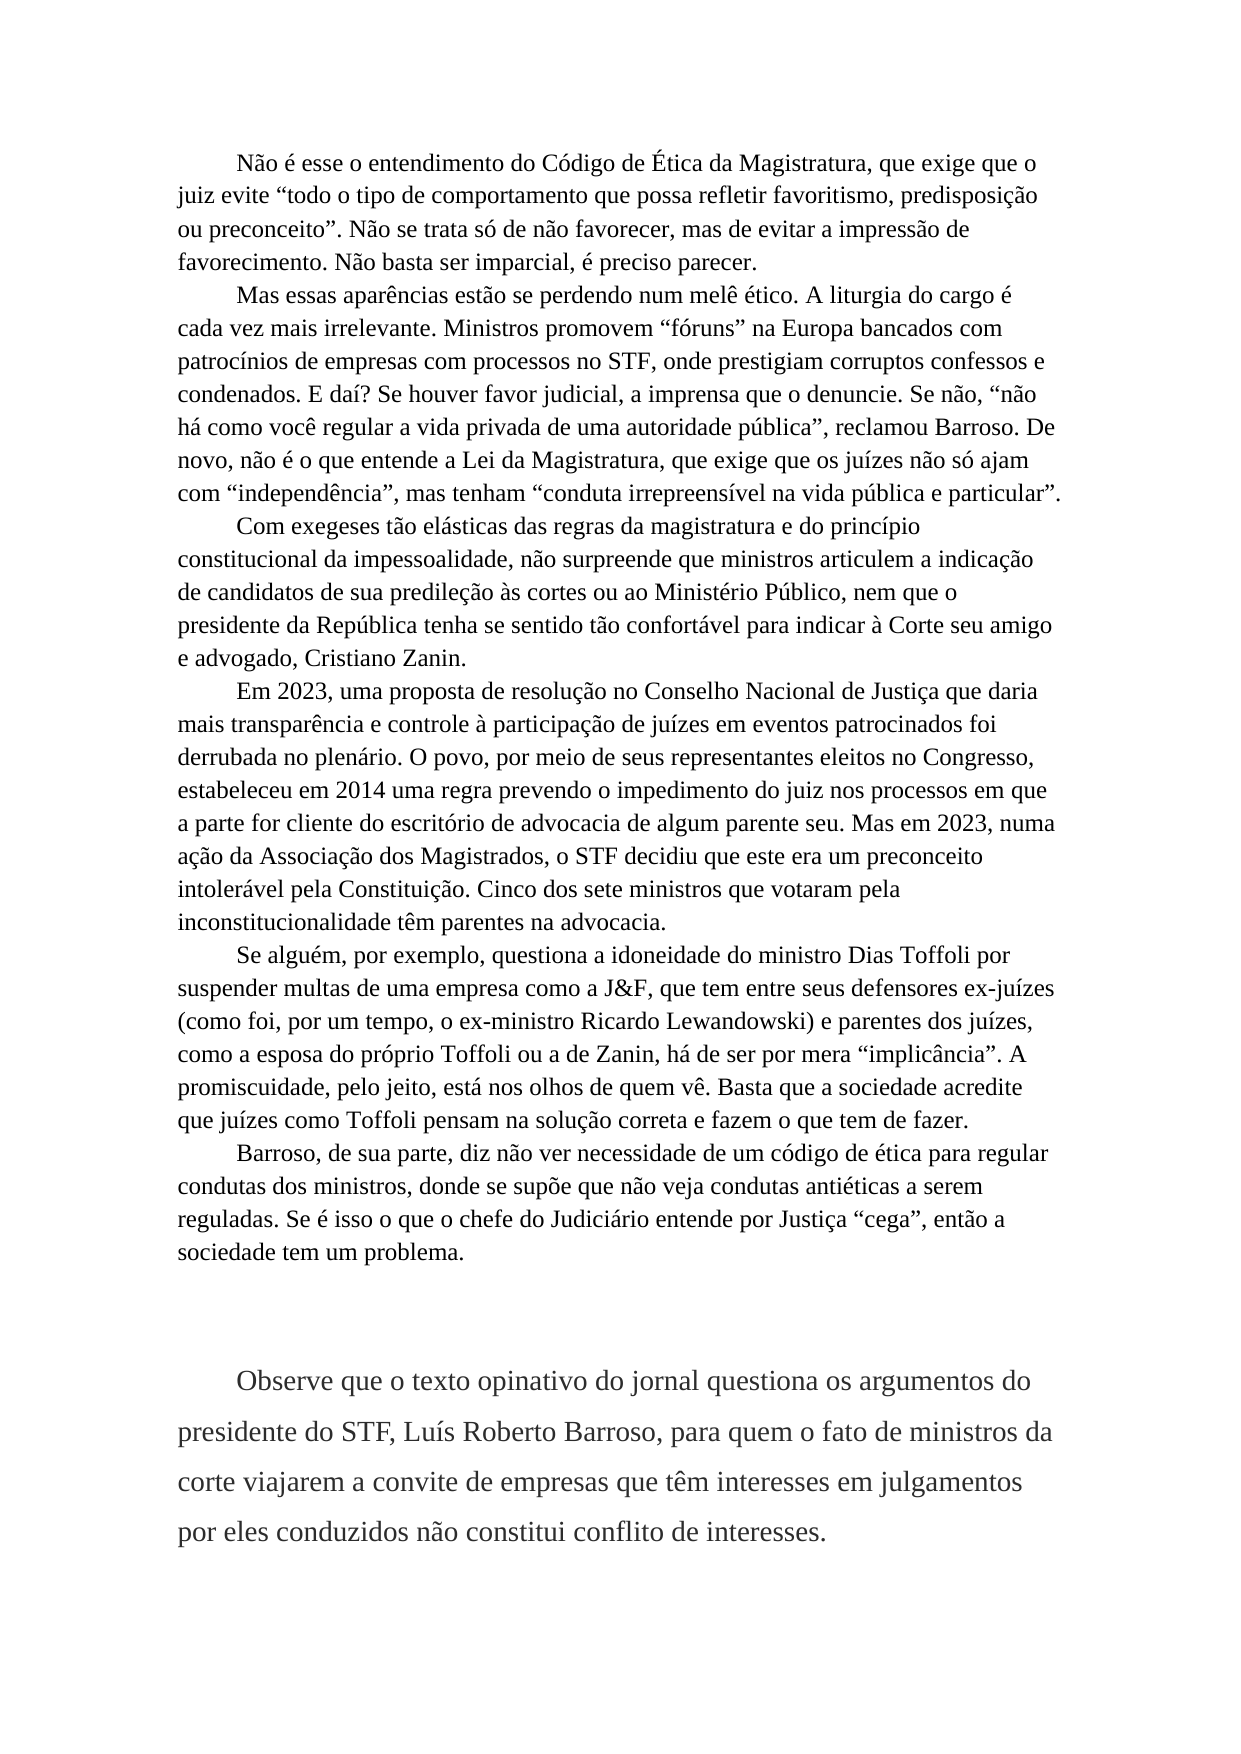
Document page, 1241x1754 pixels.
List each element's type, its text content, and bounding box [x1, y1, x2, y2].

text Barroso, de sua parte, diz não ver necessidade de um código de ética para regular condutas dos ministros, donde se supõe que não veja condutas antiéticas a serem reguladas. Se é isso o que o chefe do Judiciário entende por Justiça “cega”, então a sociedade tem um problema. [177, 1138, 1063, 1266]
text Observe que o texto opinativo do jornal questiona os argumentos do presidente do STF, Luís Roberto Barroso, para quem o fato de ministros da corte viajarem a convite de empresas que têm interesses em julgamentos por eles conduzidos não constitui conflito de interesses. [177, 1363, 1063, 1548]
text Em 2023, uma proposta de resolução no Conselho Nacional de Justiça que daria mais transparência e controle à participação de juízes em eventos patrocinados foi derrubada no plenário. O povo, por meio de seus representantes eleitos no Congresso, estabeleceu em 2014 uma regra prevendo o impedimento do juiz nos processos em que a parte for cliente do escritório de advocacia de algum parente seu. Mas em 2023, numa ação da Associação dos Magistrados, o STF decidiu que este era um preconceito intolerável pela Constituição. Cinco dos sete ministros que votaram pela inconstitucionalidade têm parentes na advocacia. [177, 676, 1063, 936]
text Mas essas aparências estão se perdendo num melê ético. A liturgia do cargo é cada vez mais irrelevante. Ministros promovem “fóruns” na Europa bancados com patrocínios de empresas com processos no STF, onde prestigiam corruptos confessos e condenados. E daí? Se houver favor judicial, a imprensa que o denuncie. Se não, “não há como você regular a vida privada de uma autoridade pública”, reclamou Barroso. De novo, não é o que entende a Lei da Magistratura, que exige que os juízes não só ajam com “independência”, mas tenham “conduta irrepreensível na vida pública e particular”. [177, 280, 1063, 507]
text Não é esse o entendimento do Código de Ética da Magistratura, que exige que o juiz evite “todo o tipo de comportamento que possa refletir favoritismo, predisposição ou preconceito”. Não se trata só de não favorecer, mas de evitar a impressão de favorecimento. Não basta ser imparcial, é preciso parecer. [177, 148, 1063, 275]
text Se alguém, por exemplo, questiona a idoneidade do ministro Dias Toffoli por suspender multas de uma empresa como a J&F, que tem entre seus defensores ex-juízes (como foi, por um tempo, o ex-ministro Ricardo Lewandowski) e parentes dos juízes, como a esposa do próprio Toffoli ou a de Zanin, há de ser por mera “implicância”. A promiscuidade, pelo jeito, está nos olhos de quem vê. Basta que a sociedade acredite que juízes como Toffoli pensam na solução correta e fazem o que tem de fazer. [177, 940, 1063, 1134]
text Com exegeses tão elásticas das regras da magistratura e do princípio constitucional da impessoalidade, não surpreende que ministros articulem a indicação de candidatos de sua predileção às cortes ou ao Ministério Público, nem que o presidente da República tenha se sentido tão confortável para indicar à Corte seu amigo e advogado, Cristiano Zanin. [177, 511, 1063, 672]
